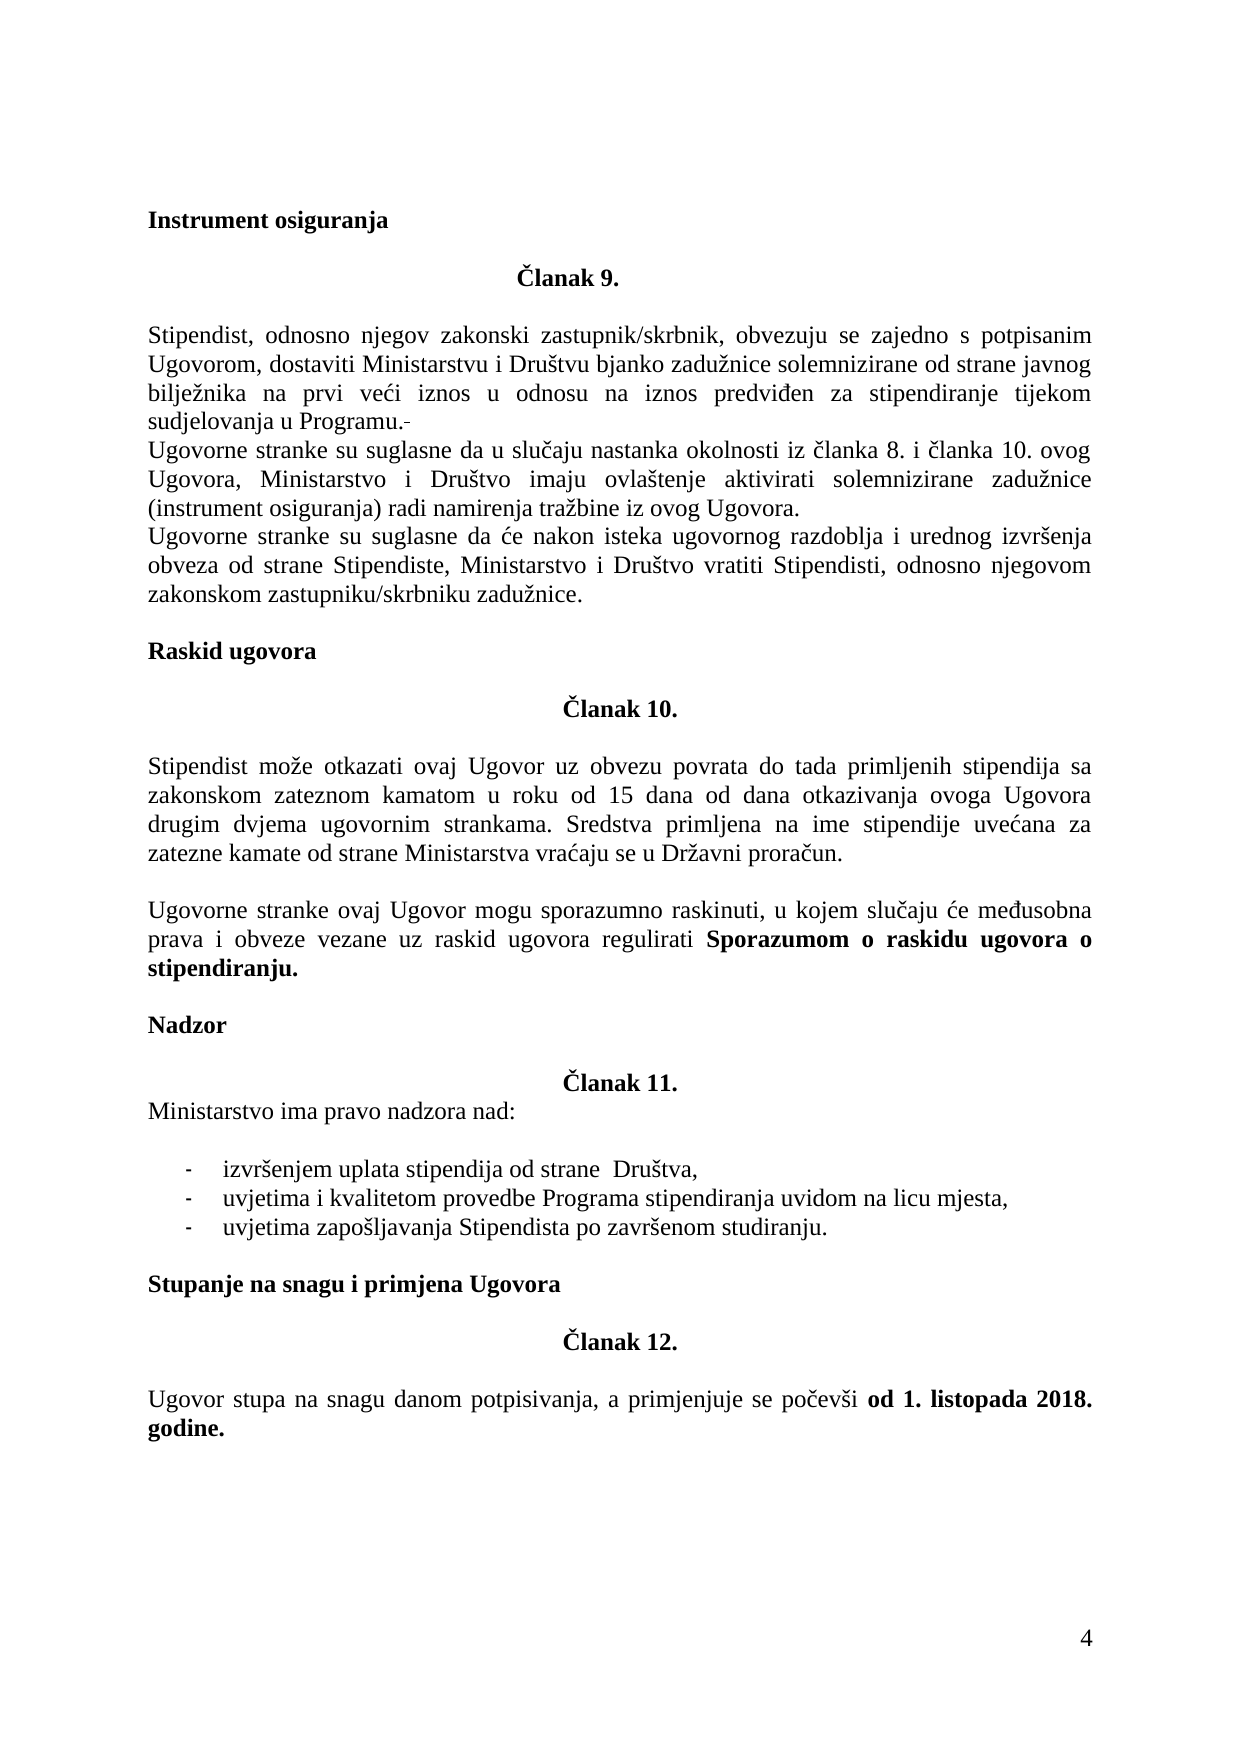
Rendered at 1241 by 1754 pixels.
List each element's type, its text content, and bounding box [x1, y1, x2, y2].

text Nadzor [148, 1010, 1093, 1039]
text Raskid ugovora [148, 636, 1093, 665]
text Stipendist može otkazati ovaj Ugovor uz obvezu povrata do tada primljenih stipendija sa zakonskom zateznom kamatom u roku od 15 dana od dana otkazivanja ovoga Ugovora drugim dvjema ugovornim strankama. Sredstva primljena na ime stipendije uvećana za zatezne kamate od strane Ministarstva vraćaju se u Državni proračun. [148, 751, 1093, 866]
text Stupanje na snagu i primjena Ugovora [148, 1269, 1093, 1298]
text Ugovor stupa na snagu danom potpisivanja, a primjenjuje se počevši od 1. listopada 2018. godine. [148, 1384, 1093, 1442]
list uvjetima zapošljavanja Stipendista po završenom studiranju. [185, 1212, 1093, 1240]
text Članak 11. [148, 1068, 1093, 1096]
text Stipendist, odnosno njegov zakonski zastupnik/skrbnik, obvezuju se zajedno s potpisanim Ugovorom, dostaviti Ministarstvu i Društvu bjanko zadužnice solemnizirane od strane javnog bilježnika na prvi veći iznos u odnosu na iznos predviđen za stipendiranje tijekom sudjelovanja u Programu. [148, 320, 1093, 435]
text Članak 12. [148, 1327, 1093, 1355]
text Članak 9. [516, 263, 1093, 291]
text Ministarstvo ima pravo nadzora nad: [148, 1096, 1093, 1125]
text Ugovorne stranke su suglasne da u slučaju nastanka okolnosti iz članka 8. i članka 10. ovog Ugovora, Ministarstvo i Društvo imaju ovlaštenje aktivirati solemnizirane zadužnice (instrument osiguranja) radi namirenja tražbine iz ovog Ugovora. [148, 435, 1093, 521]
text Ugovorne stranke su suglasne da će nakon isteka ugovornog razdoblja i urednog izvršenja obveza od strane Stipendiste, Ministarstvo i Društvo vratiti Stipendisti, odnosno njegovom zakonskom zastupniku/skrbniku zadužnice. [148, 521, 1093, 608]
list izvršenjem uplata stipendija od strane Društva, [185, 1154, 1093, 1183]
text Članak 10. [148, 694, 1093, 723]
text Instrument osiguranja [148, 205, 1093, 234]
text Ugovorne stranke ovaj Ugovor mogu sporazumno raskinuti, u kojem slučaju će međusobna prava i obveze vezane uz raskid ugovora regulirati Sporazumom o raskidu ugovora o stipendiranju. [148, 895, 1093, 981]
list uvjetima i kvalitetom provedbe Programa stipendiranja uvidom na licu mjesta, [185, 1183, 1093, 1212]
